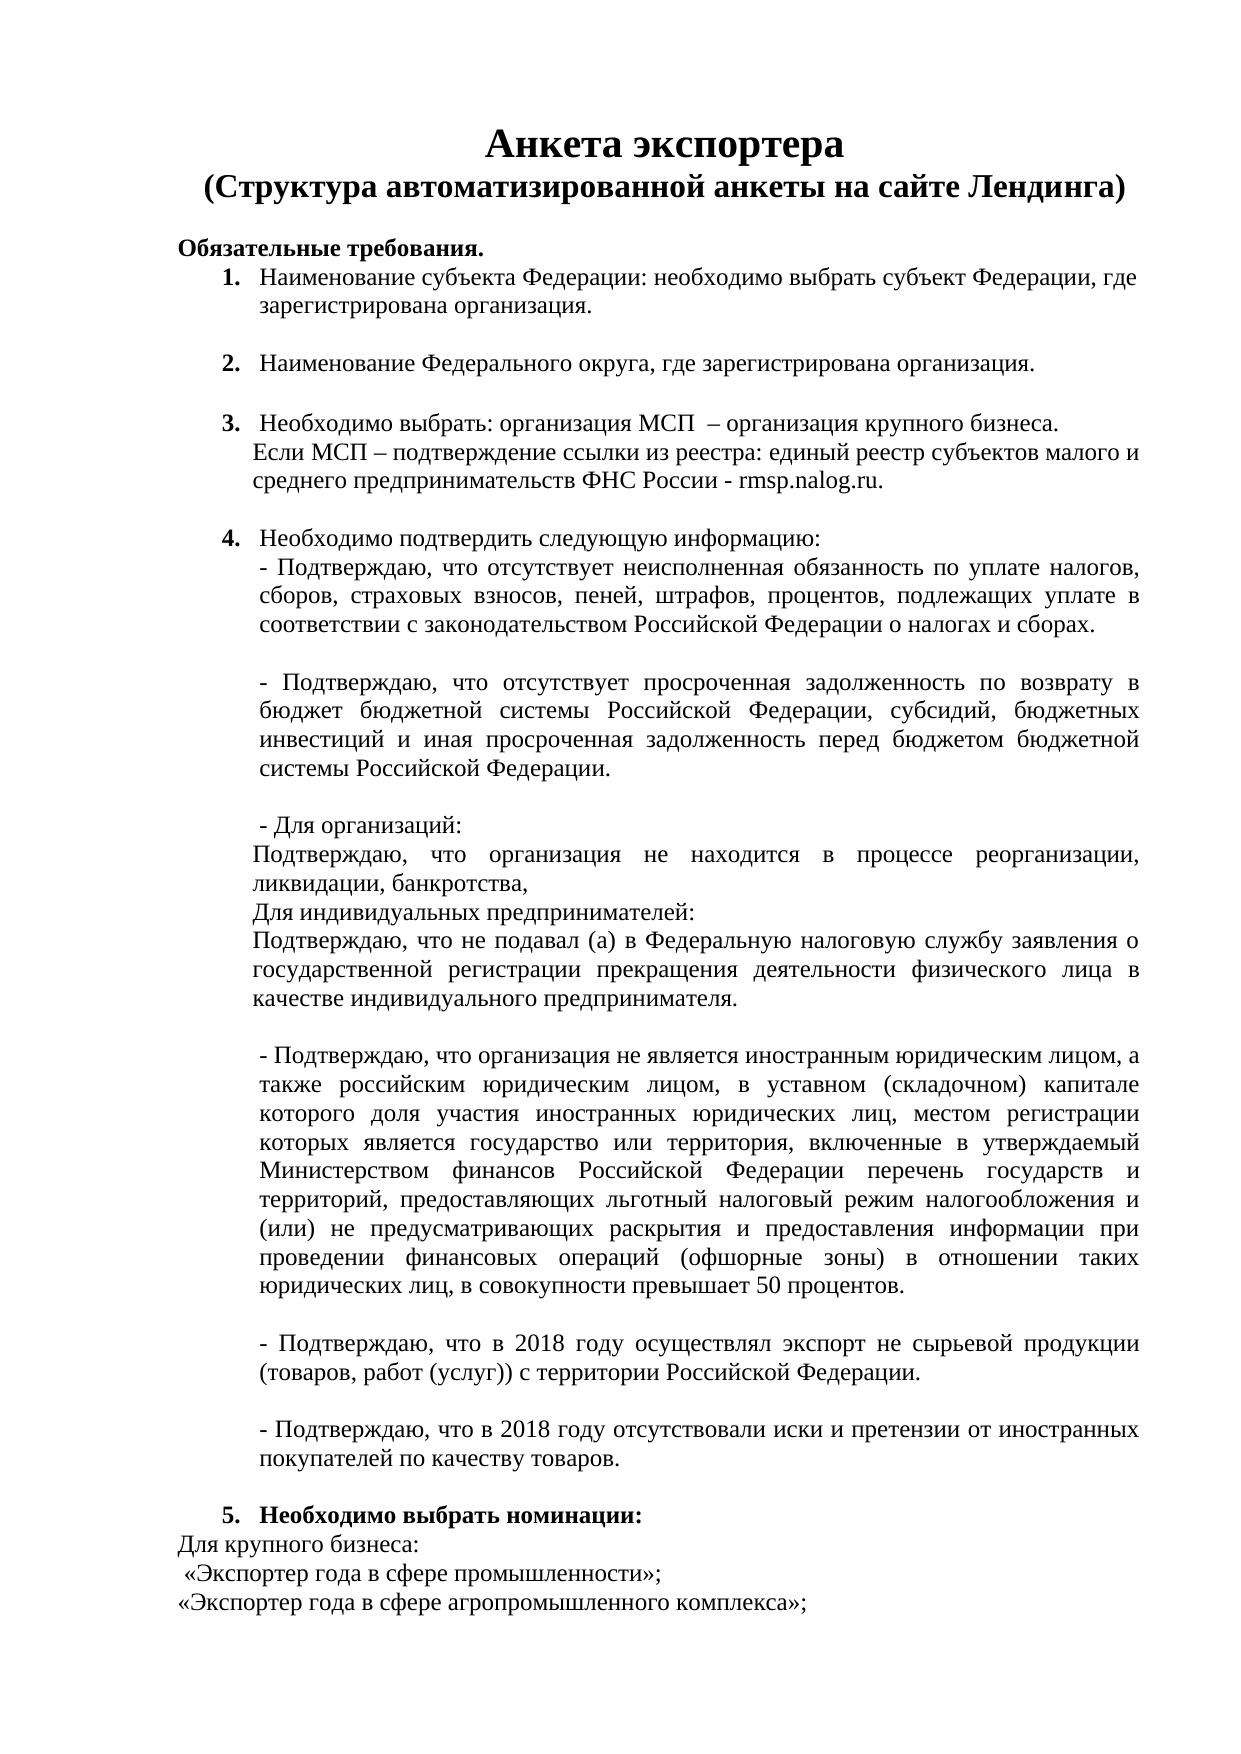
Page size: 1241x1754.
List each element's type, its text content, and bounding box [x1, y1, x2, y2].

list Необходимо подтвердить следующую информацию: [222, 523, 1140, 552]
text (Структура автоматизированной анкеты на сайте Лендинга) [177, 166, 1152, 204]
text «Экспортер года в сфере промышленности»; [177, 1558, 1152, 1587]
text - Подтверждаю, что отсутствует неисполненная обязанность по уплате налогов, сборов, страховых взносов, пеней, штрафов, процентов, подлежащих уплате в соответствии с законодательством Российской Федерации о налогах и сборах. [259, 552, 1140, 638]
text Для индивидуальных предпринимателей: [252, 897, 1140, 925]
text Обязательные требования. [177, 233, 1152, 262]
text «Экспортер года в сфере агропромышленного комплекса»; [177, 1587, 1152, 1615]
list Если МСП – подтверждение ссылки из реестра: единый реестр субъектов малого и среднего предпринимательств ФНС России - rmsp.nalog.ru. [252, 437, 1152, 494]
text - Подтверждаю, что в 2018 году осуществлял экспорт не сырьевой продукции (товаров, работ (услуг)) с территории Российской Федерации. [259, 1328, 1140, 1385]
text Подтверждаю, что не подавал (а) в Федеральную налоговую службу заявления о государственной регистрации прекращения деятельности физического лица в качестве индивидуального предпринимателя. [252, 925, 1140, 1012]
list Наименование субъекта Федерации: необходимо выбрать субъект Федерации, где зарегистрирована организация. [222, 262, 1152, 319]
text - Подтверждаю, что отсутствует просроченная задолженность по возврату в бюджет бюджетной системы Российской Федерации, субсидий, бюджетных инвестиций и иная просроченная задолженность перед бюджетом бюджетной системы Российской Федерации. [259, 667, 1140, 782]
text - Подтверждаю, что в 2018 году отсутствовали иски и претензии от иностранных покупателей по качеству товаров. [259, 1414, 1140, 1472]
text - Подтверждаю, что организация не является иностранным юридическим лицом, а также российским юридическим лицом, в уставном (складочном) капитале которого доля участия иностранных юридических лиц, местом регистрации которых является государство или территория, включенные в утверждаемый Министерством финансов Российской Федерации перечень государств и территорий, предоставляющих льготный налоговый режим налогообложения и (или) не предусматривающих раскрытия и предоставления информации при проведении финансовых операций (офшорные зоны) в отношении таких юридических лиц, в совокупности превышает 50 процентов. [259, 1040, 1140, 1299]
text Для крупного бизнеса: [177, 1529, 1152, 1558]
list Необходимо выбрать номинации: [222, 1500, 1152, 1529]
list Необходимо выбрать: организация МСП – организация крупного бизнеса. [222, 408, 1152, 437]
text Подтверждаю, что организация не находится в процессе реорганизации, ликвидации, банкротства, [252, 839, 1140, 897]
list Наименование Федерального округа, где зарегистрирована организация. [222, 348, 1152, 377]
text - Для организаций: [259, 810, 1140, 839]
text Анкета экспортера [177, 118, 1152, 166]
